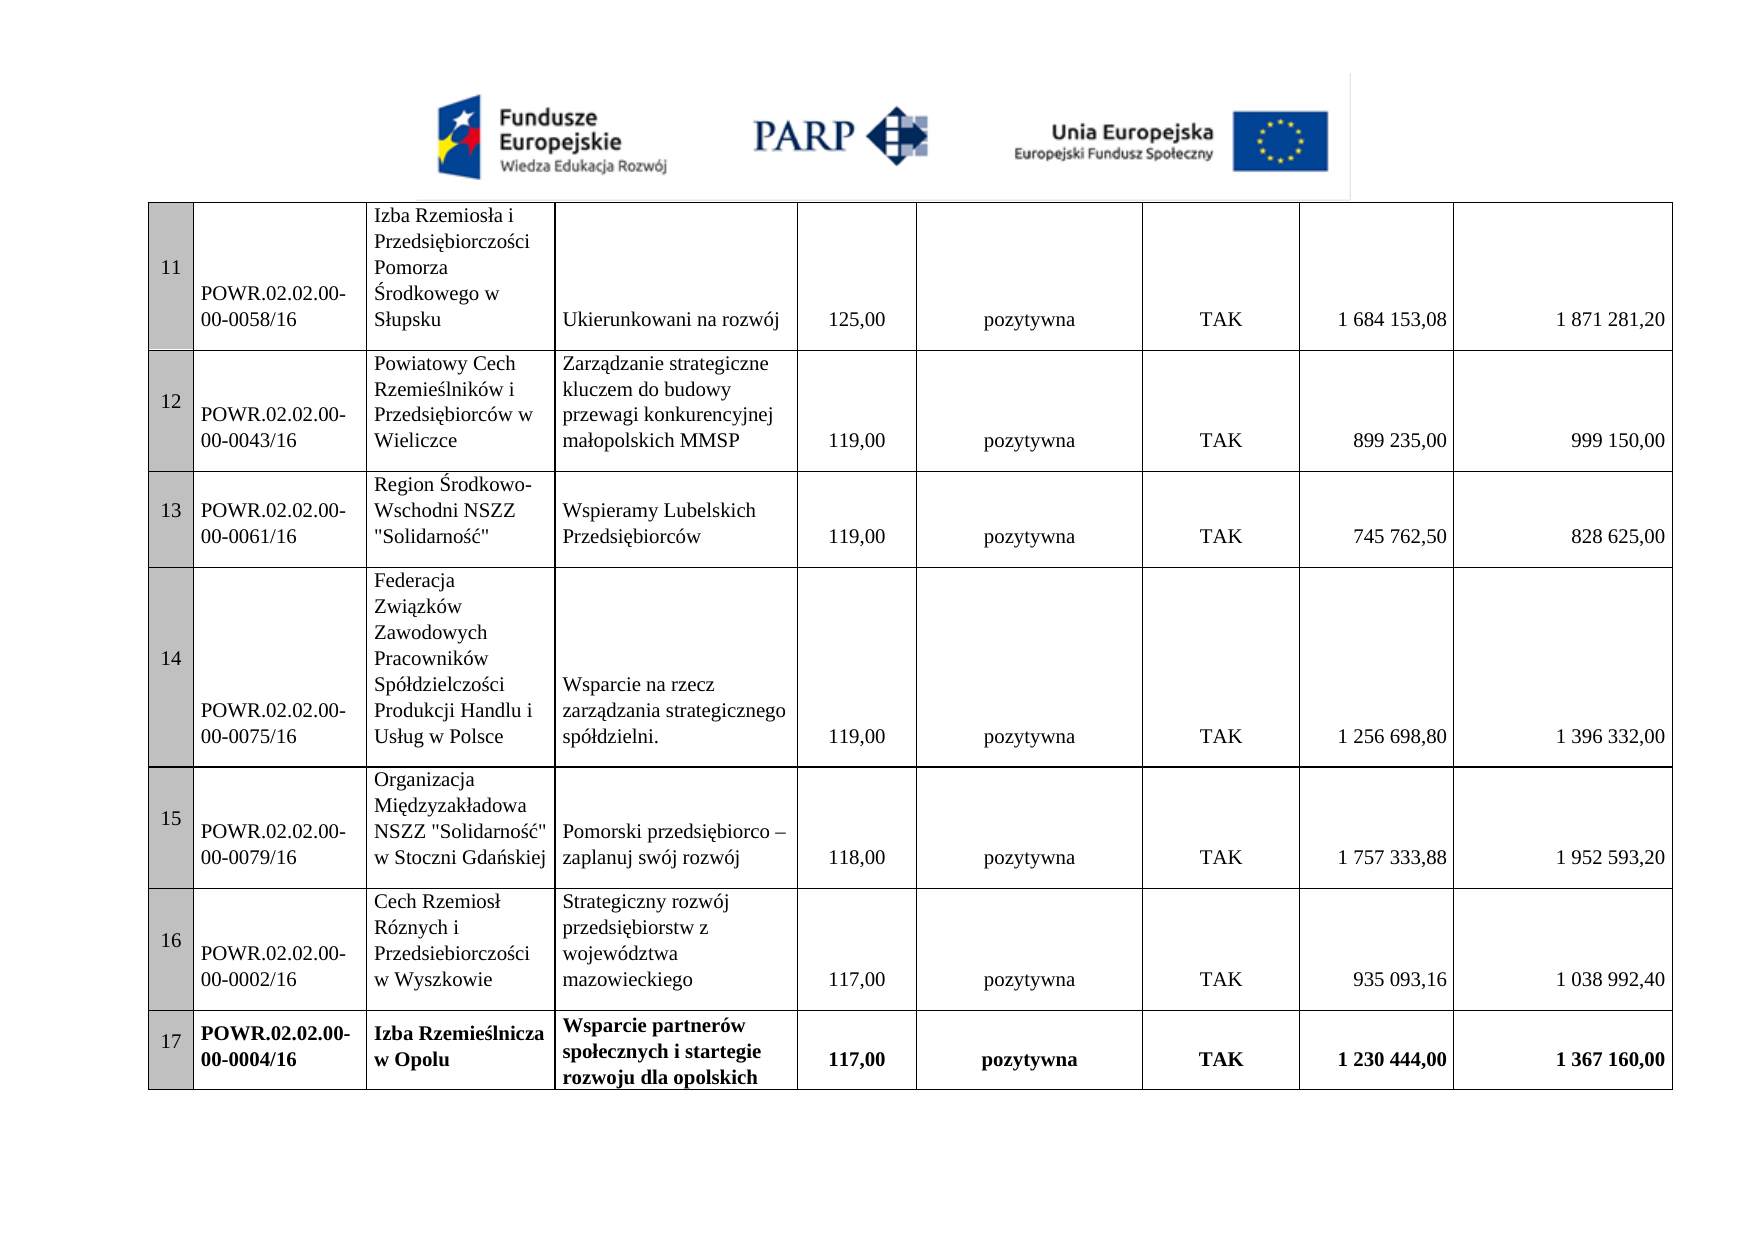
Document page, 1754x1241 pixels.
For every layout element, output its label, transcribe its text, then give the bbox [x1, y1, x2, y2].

table_cell TAK [1143, 203, 1299, 349]
table_cell 935 093,16 [1300, 889, 1453, 1010]
table_cell 15 [149, 768, 193, 888]
table_cell pozytywna [917, 768, 1142, 888]
table_cell TAK [1143, 1011, 1299, 1089]
table_cell 1 684 153,08 [1300, 203, 1453, 349]
table_cell Cech Rzemiosł Róznych i Przedsiebiorczości w Wyszkowie [367, 889, 554, 1010]
table_cell POWR.02.02.00-00-0061/16 [194, 472, 366, 567]
table_cell POWR.02.02.00-00-0079/16 [194, 768, 366, 888]
table_cell pozytywna [917, 351, 1142, 471]
table_cell Zarządzanie strategiczne kluczem do budowy przewagi konkurencyjnej małopolskich MMSP [556, 351, 797, 471]
table_cell 1 367 160,00 [1454, 1011, 1672, 1089]
table_cell 1 038 992,40 [1454, 889, 1672, 1010]
table_cell Wsparcie partnerów społecznych i startegie rozwoju dla opolskich przedsiębiorstw MMSP [556, 1011, 797, 1089]
table_cell TAK [1143, 472, 1299, 567]
table_cell Strategiczny rozwój przedsiębiorstw z województwa mazowieckiego [556, 889, 797, 1010]
table_cell 119,00 [798, 472, 916, 567]
table_cell Wspieramy Lubelskich Przedsiębiorców [556, 472, 797, 567]
picture [416, 73, 1352, 202]
table_cell pozytywna [917, 203, 1142, 349]
table_cell Izba Rzemiosła i Przedsiębiorczości Pomorza Środkowego w Słupsku [367, 203, 554, 349]
table_cell Pomorski przedsiębiorco – zaplanuj swój rozwój [556, 768, 797, 888]
table_cell 12 [149, 351, 193, 471]
table_cell Ukierunkowani na rozwój [556, 203, 797, 349]
table_cell 117,00 [798, 889, 916, 1010]
table_cell pozytywna [917, 568, 1142, 766]
table_cell 117,00 [798, 1011, 916, 1089]
table_cell 13 [149, 472, 193, 567]
table_cell Organizacja Międzyzakładowa NSZZ "Solidarność" w Stoczni Gdańskiej [367, 768, 554, 888]
table_cell POWR.02.02.00-00-0075/16 [194, 568, 366, 766]
table_cell Region Środkowo-Wschodni NSZZ "Solidarność" [367, 472, 554, 567]
table_cell POWR.02.02.00-00-0002/16 [194, 889, 366, 1010]
table_cell 745 762,50 [1300, 472, 1453, 567]
table_cell 118,00 [798, 768, 916, 888]
table_cell TAK [1143, 768, 1299, 888]
table_cell POWR.02.02.00-00-0043/16 [194, 351, 366, 471]
table_cell 1 230 444,00 [1300, 1011, 1453, 1089]
table_cell POWR.02.02.00-00-0058/16 [194, 203, 366, 349]
table_cell 1 871 281,20 [1454, 203, 1672, 349]
table_cell 125,00 [798, 203, 916, 349]
table_cell 1 256 698,80 [1300, 568, 1453, 766]
table_cell 14 [149, 568, 193, 766]
table_cell TAK [1143, 568, 1299, 766]
table_cell 899 235,00 [1300, 351, 1453, 471]
table_cell 999 150,00 [1454, 351, 1672, 471]
table_cell 1 757 333,88 [1300, 768, 1453, 888]
table_cell pozytywna [917, 1011, 1142, 1089]
table_cell TAK [1143, 351, 1299, 471]
table_cell pozytywna [917, 889, 1142, 1010]
table_cell 119,00 [798, 351, 916, 471]
table_cell TAK [1143, 889, 1299, 1010]
table_cell 1 396 332,00 [1454, 568, 1672, 766]
table_cell pozytywna [917, 472, 1142, 567]
table_cell 1 952 593,20 [1454, 768, 1672, 888]
table_cell POWR.02.02.00-00-0004/16 [194, 1011, 366, 1089]
table_cell Wsparcie na rzecz zarządzania strategicznego spółdzielni. [556, 568, 797, 766]
table_cell Powiatowy Cech Rzemieślników i Przedsiębiorców w Wieliczce [367, 351, 554, 471]
table_cell 119,00 [798, 568, 916, 766]
table_cell 17 [149, 1011, 193, 1089]
table_cell 11 [149, 203, 193, 349]
table_cell 828 625,00 [1454, 472, 1672, 567]
table_cell 16 [149, 889, 193, 1010]
table_cell Izba Rzemieślnicza w Opolu [367, 1011, 554, 1089]
table_cell Federacja Związków Zawodowych Pracowników Spółdzielczości Produkcji Handlu i Usług w Polsce [367, 568, 554, 766]
